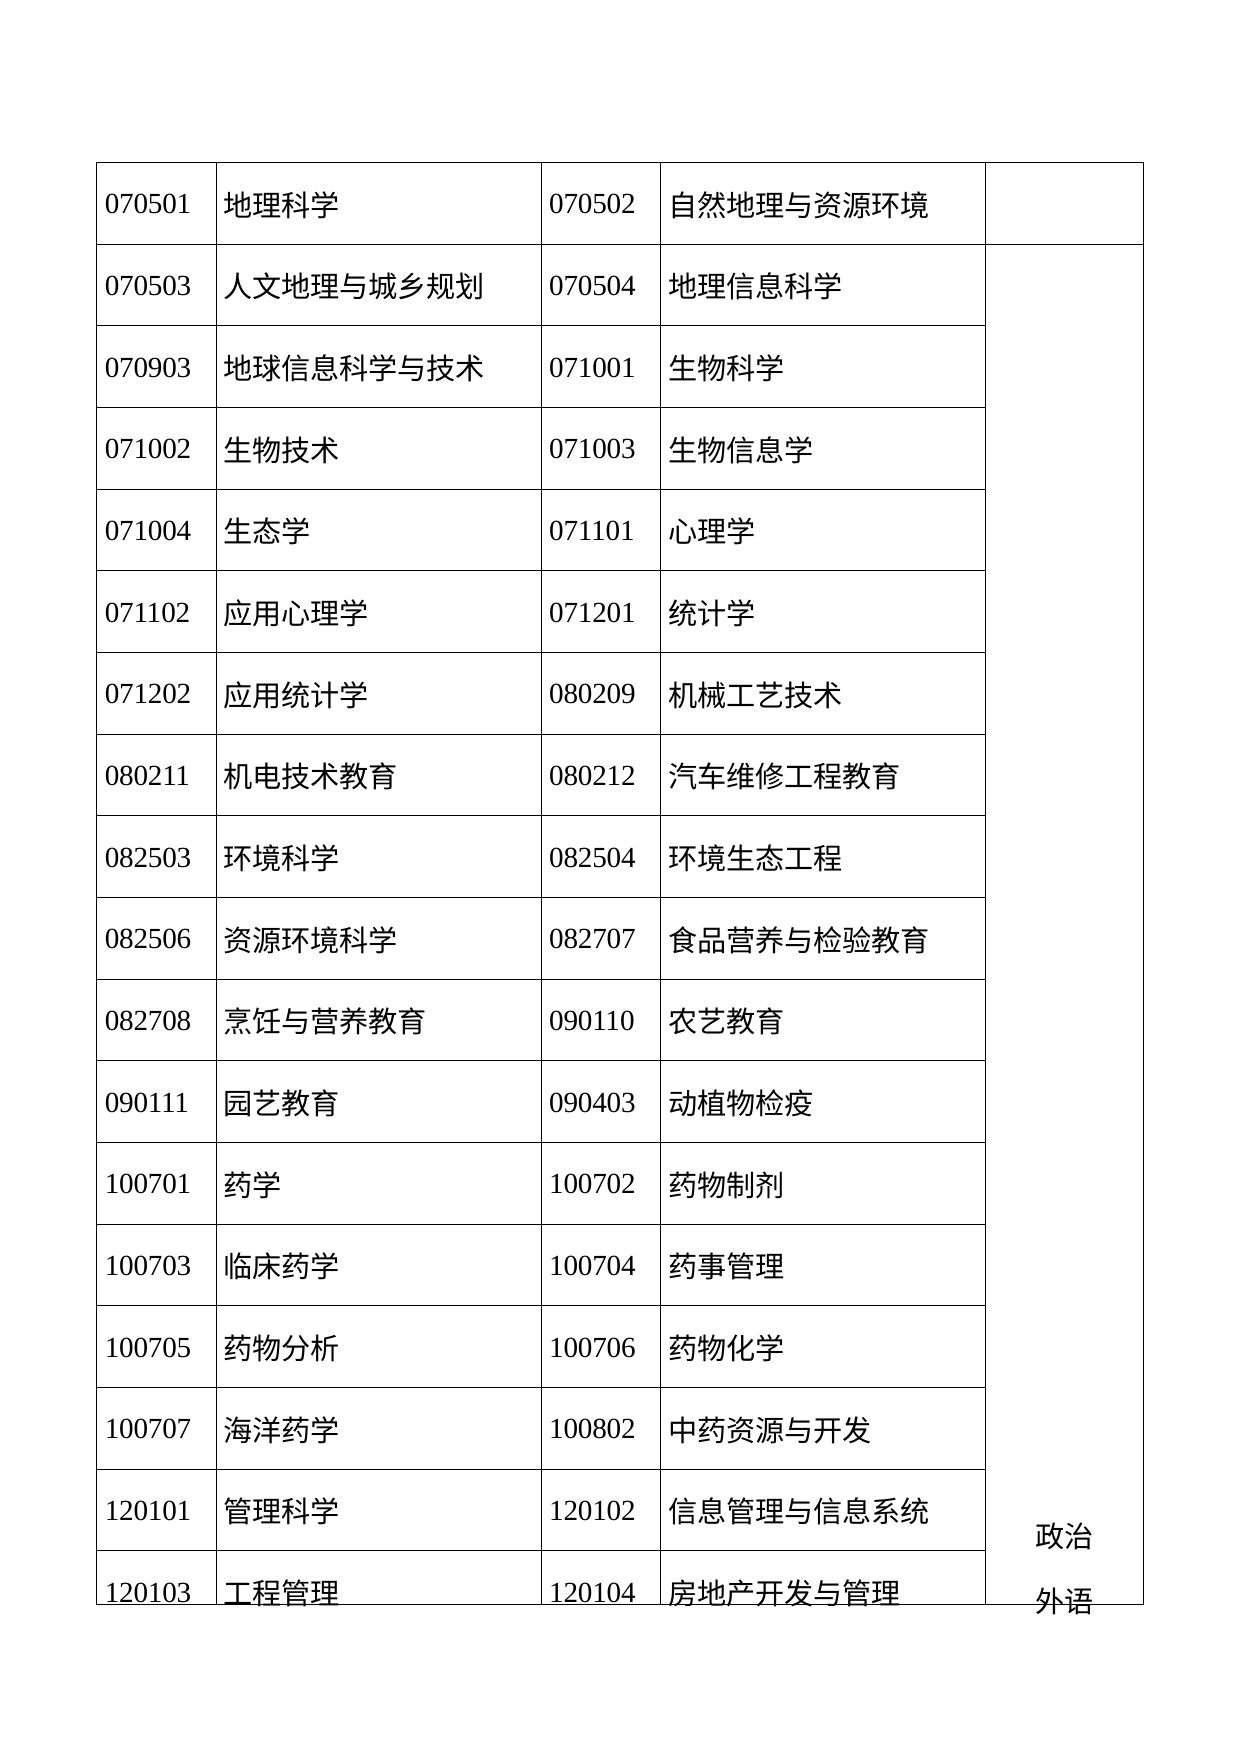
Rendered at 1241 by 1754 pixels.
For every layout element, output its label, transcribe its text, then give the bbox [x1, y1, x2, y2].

table_cell 环境生态工程 [661, 816, 985, 897]
table_cell 房地产开发与管理 [661, 1551, 985, 1604]
table_cell 农艺教育 [661, 980, 985, 1060]
table_cell 生物信息学 [661, 408, 985, 489]
table_cell 082503 [97, 816, 216, 897]
table_cell 烹饪与营养教育 [217, 980, 541, 1060]
table_cell 临床药学 [217, 1225, 541, 1305]
table_cell 海洋药学 [217, 1388, 541, 1469]
table_cell 中药资源与开发 [661, 1388, 985, 1469]
table_cell 工程管理 [217, 1551, 541, 1604]
table_cell 环境科学 [217, 816, 541, 897]
table_cell 071004 [97, 490, 216, 570]
table_cell 药学 [217, 1143, 541, 1224]
table_cell 070501 [97, 163, 216, 244]
table_cell 信息管理与信息系统 [661, 1470, 985, 1550]
table_cell 070903 [97, 326, 216, 407]
table_cell 自然地理与资源环境 [661, 163, 985, 244]
table_cell 071002 [97, 408, 216, 489]
table_cell 应用心理学 [217, 571, 541, 652]
table_cell 082506 [97, 898, 216, 979]
table_cell 120104 [542, 1551, 660, 1604]
table_cell 100802 [542, 1388, 660, 1469]
table_cell 071201 [542, 571, 660, 652]
table_cell 080211 [97, 735, 216, 815]
table_cell 地球信息科学与技术 [217, 326, 541, 407]
table_cell 地理信息科学 [661, 245, 985, 325]
table_cell 药物分析 [217, 1306, 541, 1387]
table_cell 园艺教育 [217, 1061, 541, 1142]
table_cell 070503 [97, 245, 216, 325]
table_cell 100704 [542, 1225, 660, 1305]
table_cell 药物制剂 [661, 1143, 985, 1224]
table_cell 071102 [97, 571, 216, 652]
table_cell 082707 [542, 898, 660, 979]
table_cell 082708 [97, 980, 216, 1060]
table_cell 药物化学 [661, 1306, 985, 1387]
table_cell 090111 [97, 1061, 216, 1142]
table_cell 食品营养与检验教育 [661, 898, 985, 979]
table_cell 100702 [542, 1143, 660, 1224]
table_cell 120102 [542, 1470, 660, 1550]
table_cell 生态学 [217, 490, 541, 570]
table_cell 071101 [542, 490, 660, 570]
table_cell 100706 [542, 1306, 660, 1387]
table_cell 070502 [542, 163, 660, 244]
table_cell 管理科学 [217, 1470, 541, 1550]
table_cell 人文地理与城乡规划 [217, 245, 541, 325]
table_cell 统计学 [661, 571, 985, 652]
table_cell 082504 [542, 816, 660, 897]
table_cell 120103 [97, 1551, 216, 1604]
table_cell 药事管理 [661, 1225, 985, 1305]
table_cell 动植物检疫 [661, 1061, 985, 1142]
table_cell 080209 [542, 653, 660, 734]
table_cell 071001 [542, 326, 660, 407]
table_cell 生物技术 [217, 408, 541, 489]
table_cell 心理学 [661, 490, 985, 570]
table_cell 071003 [542, 408, 660, 489]
table_cell 070504 [542, 245, 660, 325]
table_cell 100705 [97, 1306, 216, 1387]
table_cell 100707 [97, 1388, 216, 1469]
table_cell 090110 [542, 980, 660, 1060]
table_cell 应用统计学 [217, 653, 541, 734]
table_cell 100703 [97, 1225, 216, 1305]
table_cell 100701 [97, 1143, 216, 1224]
table_cell 汽车维修工程教育 [661, 735, 985, 815]
table_cell 政治 外语 高数（二） [986, 245, 1143, 1604]
table_cell 071202 [97, 653, 216, 734]
table_cell 090403 [542, 1061, 660, 1142]
table_cell 生物科学 [661, 326, 985, 407]
table_cell 机电技术教育 [217, 735, 541, 815]
table_cell 机械工艺技术 [661, 653, 985, 734]
table_cell 080212 [542, 735, 660, 815]
table_cell 地理科学 [217, 163, 541, 244]
table_cell 资源环境科学 [217, 898, 541, 979]
table_cell 120101 [97, 1470, 216, 1550]
